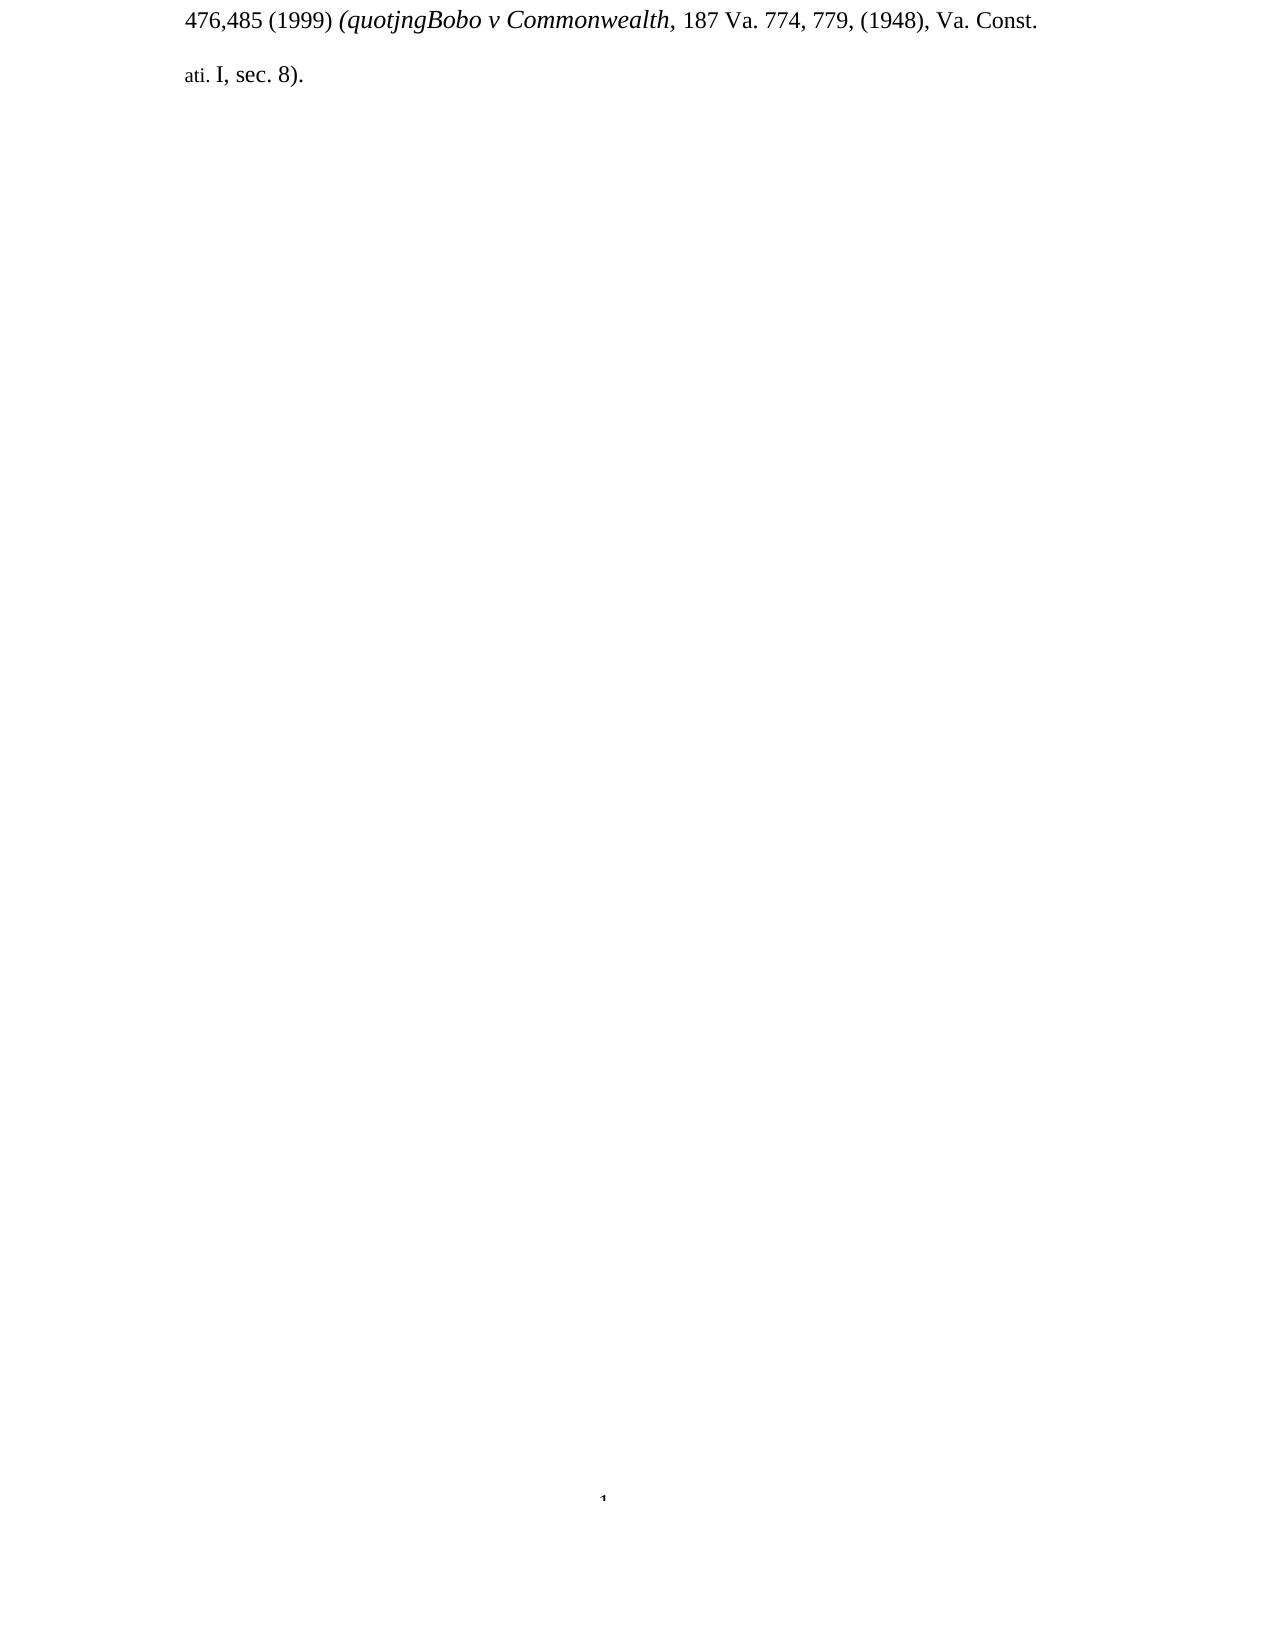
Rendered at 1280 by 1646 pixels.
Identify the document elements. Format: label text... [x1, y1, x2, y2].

text 476,485 (1999) (quotjngBobo v Commonwealth, 187 Va. 774, 779, (1948), Va. Const. [185, 4, 1098, 34]
text ati. I, sec. 8). [184, 60, 1098, 87]
